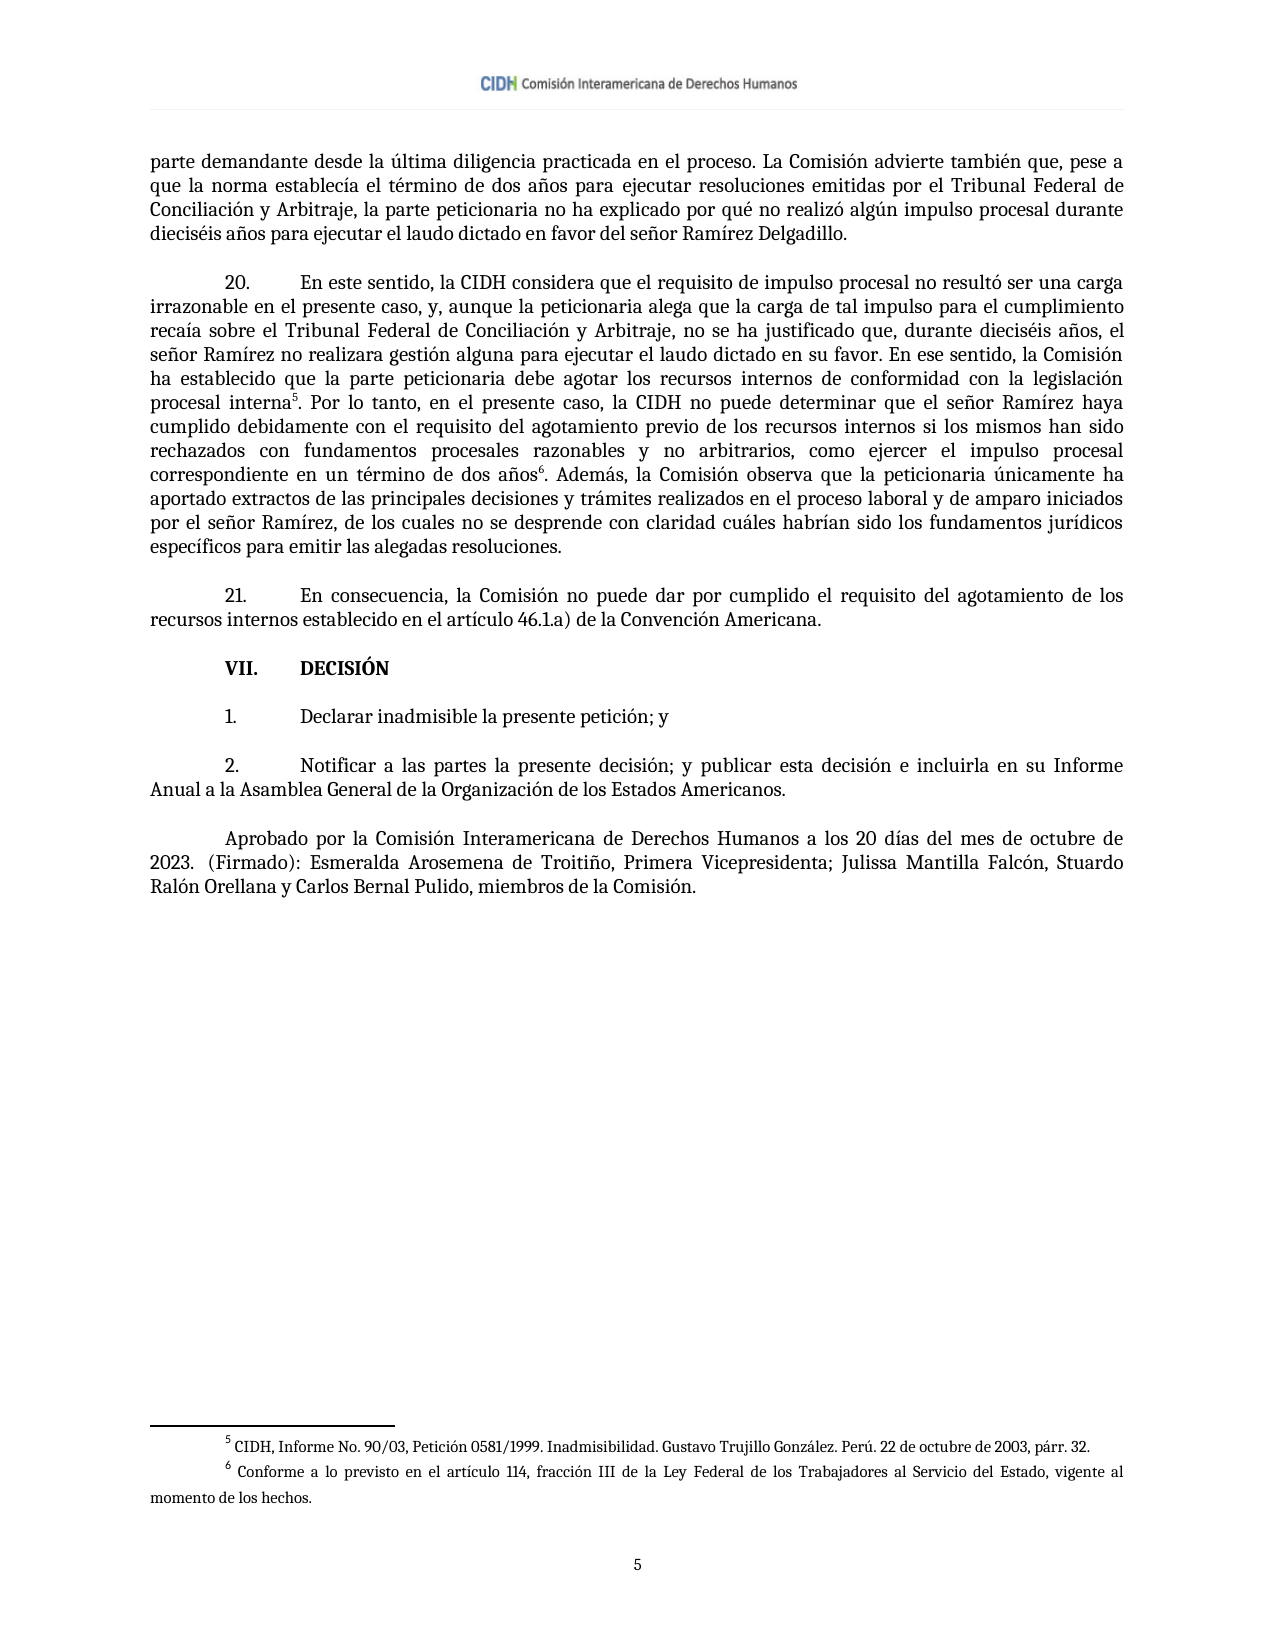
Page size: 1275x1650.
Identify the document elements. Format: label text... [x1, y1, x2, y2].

text Aprobado por la Comisión Interamericana de Derechos Humanos a los 20 días del mes de octubre de 2023. (Firmado): Esmeralda Arosemena de Troitiño, Primera Vicepresidenta; Julissa Mantilla Falcón, Stuardo Ralón Orellana y Carlos Bernal Pulido, miembros de la Comisión. [150, 827, 1125, 899]
picture [475, 75, 800, 93]
list Declarar inadmisible la presente petición; y [150, 705, 1125, 729]
list Notificar a las partes la presente decisión; y publicar esta decisión e incluirla en su Informe Anual a la Asamblea General de la Organización de los Estados Americanos. [150, 754, 1125, 802]
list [150, 150, 1125, 246]
list VII. DECISIÓN [225, 656, 1125, 680]
list En este sentido, la CIDH considera que el requisito de impulso procesal no resultó ser una carga irrazonable en el presente caso, y, aunque la peticionaria alega que la carga de tal impulso para el cumplimiento recaía sobre el Tribunal Federal de Conciliación y Arbitraje, no se ha justificado que, durante dieciséis años, el señor Ramírez no realizara gestión alguna para ejecutar el laudo dictado en su favor. En ese sentido, la Comisión ha establecido que la parte peticionaria debe agotar los recursos internos de conformidad con la legislación procesal interna. Por lo tanto, en el presente caso, la CIDH no puede determinar que el señor Ramírez haya cumplido debidamente con el requisito del agotamiento previo de los recursos internos si los mismos han sido rechazados con fundamentos procesales razonables y no arbitrarios, como ejercer el impulso procesal correspondiente en un término de dos años. Además, la Comisión observa que la peticionaria únicamente ha aportado extractos de las principales decisiones y trámites realizados en el proceso laboral y de amparo iniciados por el señor Ramírez, de los cuales no se desprende con claridad cuáles habrían sido los fundamentos jurídicos específicos para emitir las alegadas resoluciones. [150, 271, 1125, 558]
list En consecuencia, la Comisión no puede dar por cumplido el requisito del agotamiento de los recursos internos establecido en el artículo 46.1.a) de la Convención Americana. [150, 583, 1125, 631]
